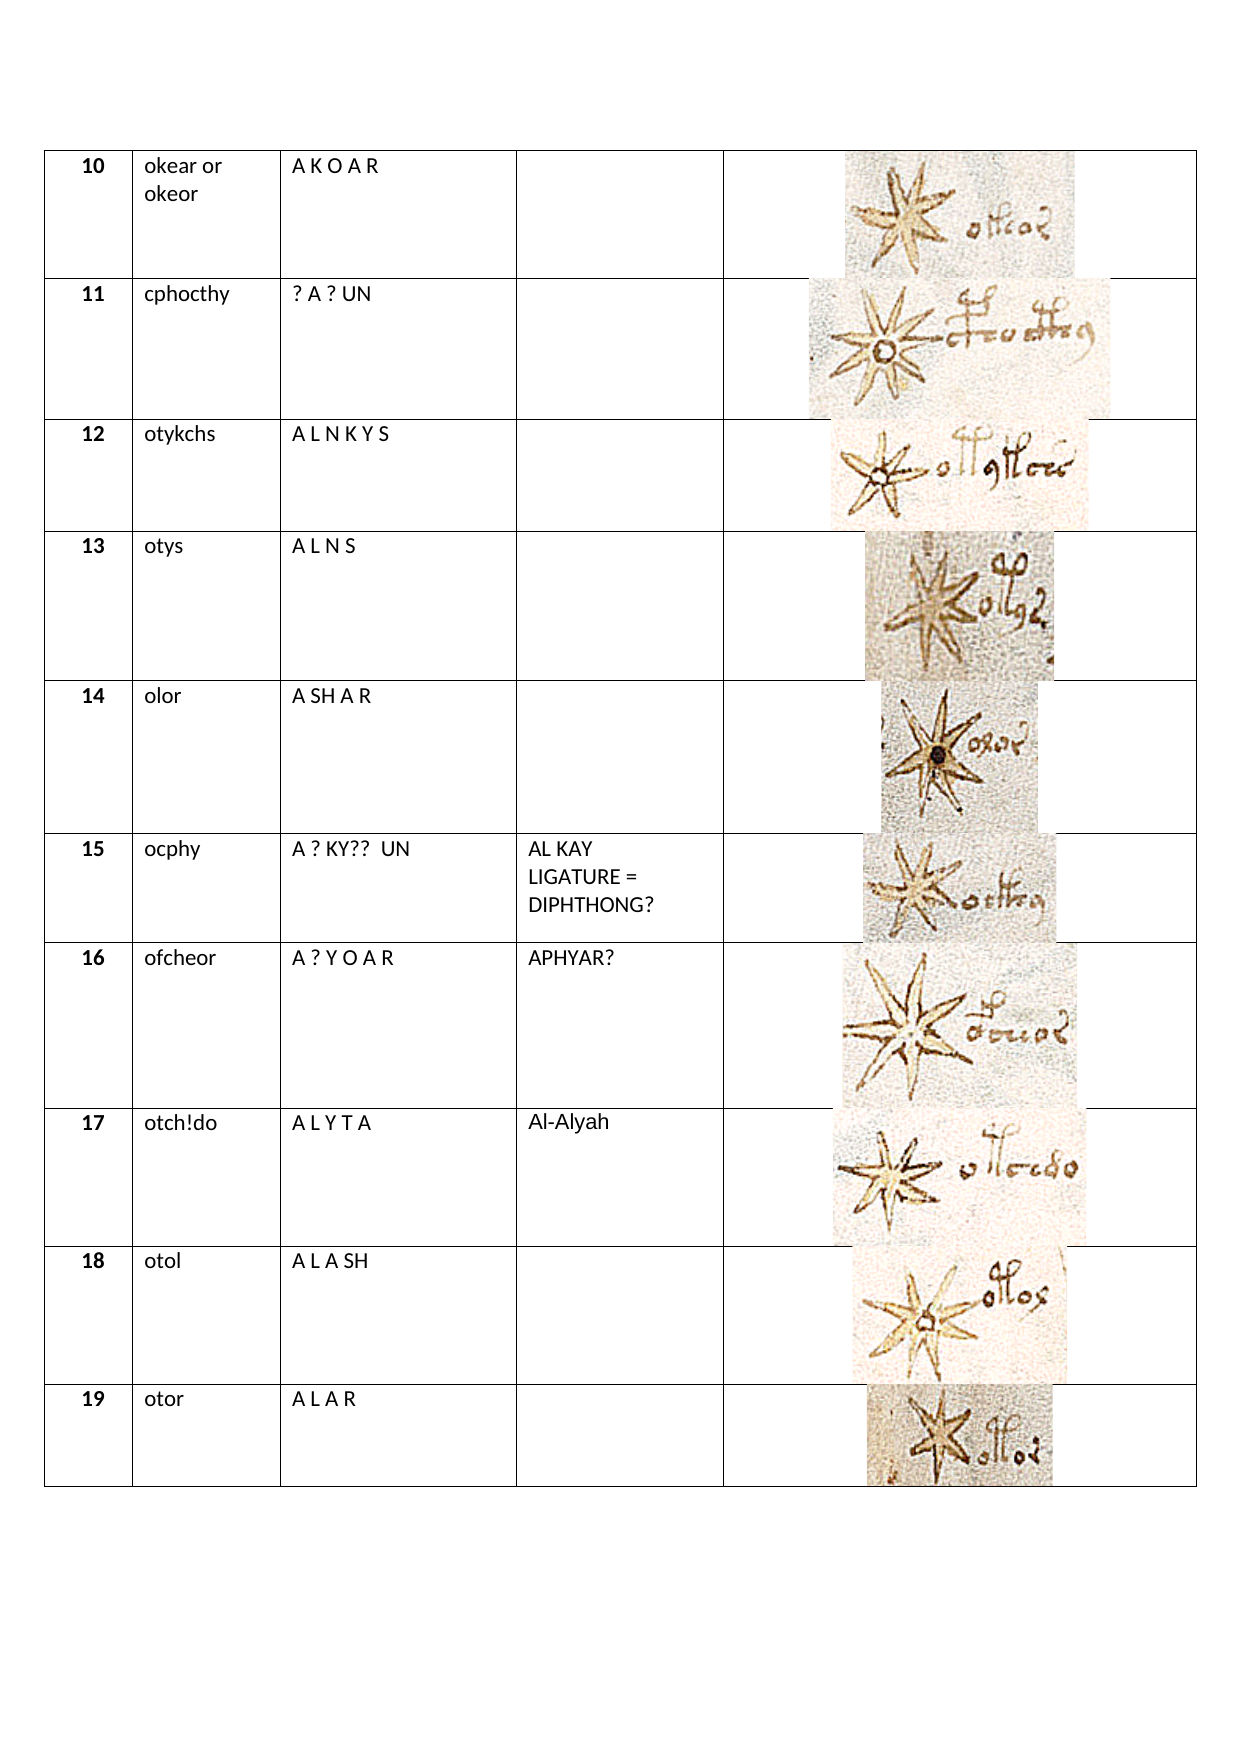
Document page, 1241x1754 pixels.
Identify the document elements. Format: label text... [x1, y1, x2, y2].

table_cell okear or okeor [133, 151, 280, 278]
table_cell A L Y T A [281, 1109, 516, 1246]
table_cell [1068, 1247, 1196, 1383]
table_cell [517, 532, 723, 680]
table_cell ? A ? UN [281, 279, 516, 418]
table_cell [724, 1247, 852, 1383]
table_cell A L A SH [281, 1247, 516, 1383]
table_cell [1075, 151, 1196, 278]
table_cell [724, 681, 881, 833]
table_cell APHYAR? [517, 943, 723, 1107]
table_cell otch!do [133, 1109, 280, 1246]
table_cell 15 [45, 834, 132, 942]
picture [808, 151, 1111, 1486]
table_cell Al-Alyah [517, 1109, 723, 1246]
table_cell [517, 279, 723, 418]
table_cell 12 [45, 420, 132, 531]
table_cell [517, 151, 723, 278]
table_cell 18 [45, 1247, 132, 1383]
table_cell [724, 151, 845, 278]
table_cell ofcheor [133, 943, 280, 1107]
table_cell A ? Y O A R [281, 943, 516, 1107]
table_cell [724, 943, 842, 1107]
table_cell [1053, 1385, 1196, 1486]
table_cell 16 [45, 943, 132, 1107]
table_cell cphocthy [133, 279, 280, 418]
table_cell [1057, 834, 1196, 942]
table_cell 19 [45, 1385, 132, 1486]
table_cell [724, 279, 808, 418]
table_cell AL KAY LIGATURE = DIPHTHONG? [517, 834, 723, 942]
table_cell 17 [45, 1109, 132, 1246]
table_cell [724, 1109, 832, 1246]
table_cell otor [133, 1385, 280, 1486]
table_cell A ? KY?? UN [281, 834, 516, 942]
table_cell [1089, 420, 1196, 531]
table_cell [1078, 943, 1196, 1107]
table_cell [724, 1385, 866, 1486]
table_cell 11 [45, 279, 132, 418]
table_cell otol [133, 1247, 280, 1383]
table_cell A L N S [281, 532, 516, 680]
table_cell 10 [45, 151, 132, 278]
table_cell A K O A R [281, 151, 516, 278]
table_cell [517, 1247, 723, 1383]
table_cell [724, 420, 830, 531]
table_cell [517, 1385, 723, 1486]
table_cell ocphy [133, 834, 280, 942]
table_cell [517, 681, 723, 833]
table_cell otykchs [133, 420, 280, 531]
table_cell 13 [45, 532, 132, 680]
table_cell olor [133, 681, 280, 833]
table_cell [1111, 279, 1196, 418]
table_cell [1087, 1109, 1196, 1246]
table_cell [724, 834, 863, 942]
table_cell [1038, 681, 1196, 833]
table_cell [724, 532, 865, 680]
table_cell A L N K Y S [281, 420, 516, 531]
table_cell [517, 420, 723, 531]
table_cell otys [133, 532, 280, 680]
table_cell A L A R [281, 1385, 516, 1486]
table_cell A SH A R [281, 681, 516, 833]
table_cell [1055, 532, 1196, 680]
table_cell 14 [45, 681, 132, 833]
